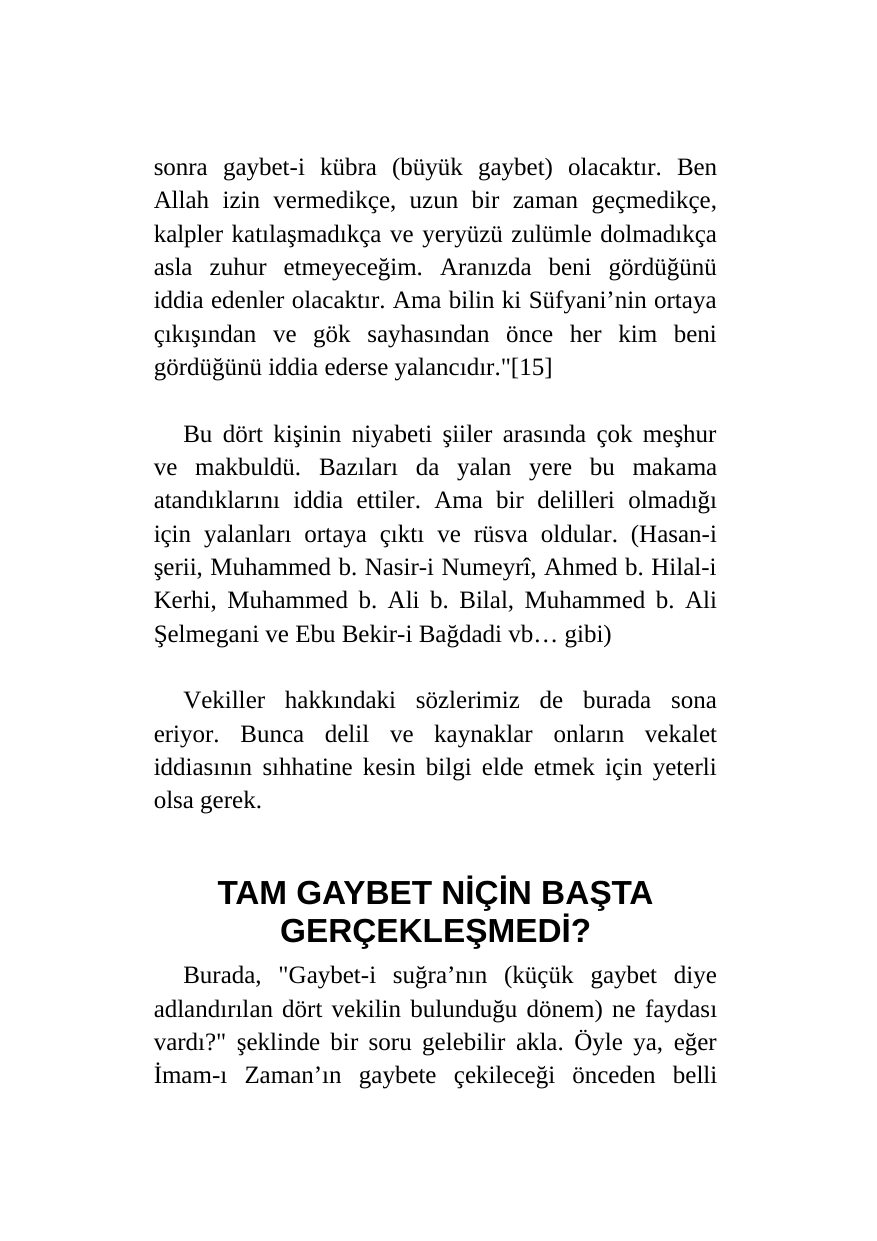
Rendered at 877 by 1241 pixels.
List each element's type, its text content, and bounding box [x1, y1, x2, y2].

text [153, 148, 717, 381]
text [153, 956, 717, 1089]
text Bu dört kişinin niyabeti şiiler arasında çok meşhur ve makbuldü. Bazıları da yalan yere bu makama atandıklarını iddia ettiler. Ama bir delilleri olmadığı için yalanları ortaya çıktı ve rüsva oldular. (Hasan-i şerii, Muhammed b. Nasir-i Numeyrî, Ahmed b. Hilal-i Kerhi, Muhammed b. Ali b. Bilal, Muhammed b. Ali Şelmegani ve Ebu Bekir-i Bağdadi vb… gibi) [153, 414, 717, 648]
text Vekiller hakkındaki sözlerimiz de burada sona eriyor. Bunca delil ve kaynaklar onların vekalet iddiasının sıhhatine kesin bilgi elde etmek için yeterli olsa gerek. [153, 681, 717, 814]
subtitle Tam GAYBET NİÇİN BAŞTA GERÇEKLEŞMEDİ? [153, 873, 717, 949]
